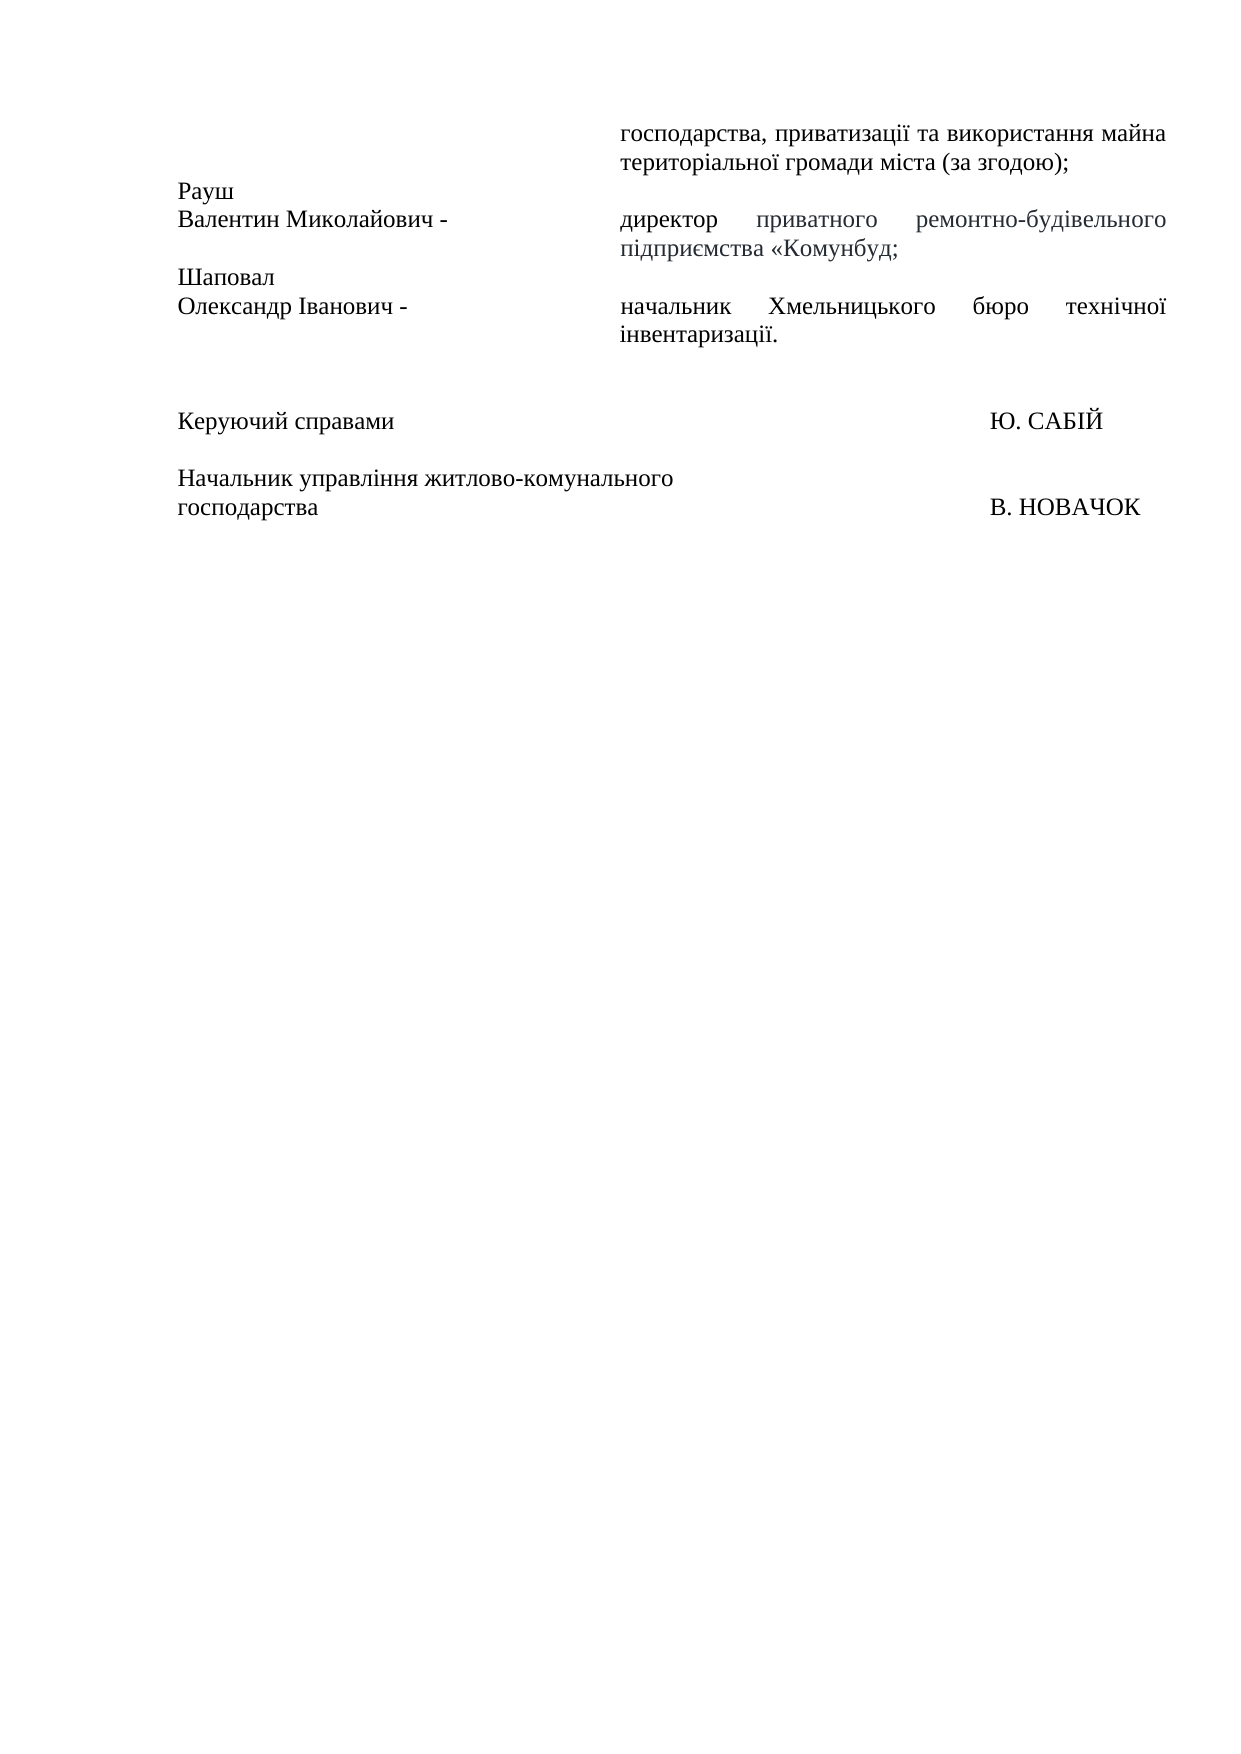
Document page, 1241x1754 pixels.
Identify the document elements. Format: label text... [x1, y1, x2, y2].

text Рауш [177, 176, 1166, 204]
text Олександр Іванович - начальник Хмельницького бюро технічної інвентаризації. [177, 291, 1166, 348]
text Начальник управління житлово-комунального [177, 463, 1166, 492]
text Керуючий справами Ю. САБІЙ [177, 406, 1166, 434]
text господарства В. НОВАЧОК [177, 492, 1166, 521]
text Шаповал [177, 262, 1166, 291]
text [177, 118, 1166, 176]
text Валентин Миколайович - директор приватного ремонтно-будівельного підприємства «Комунбуд; [177, 204, 1166, 262]
